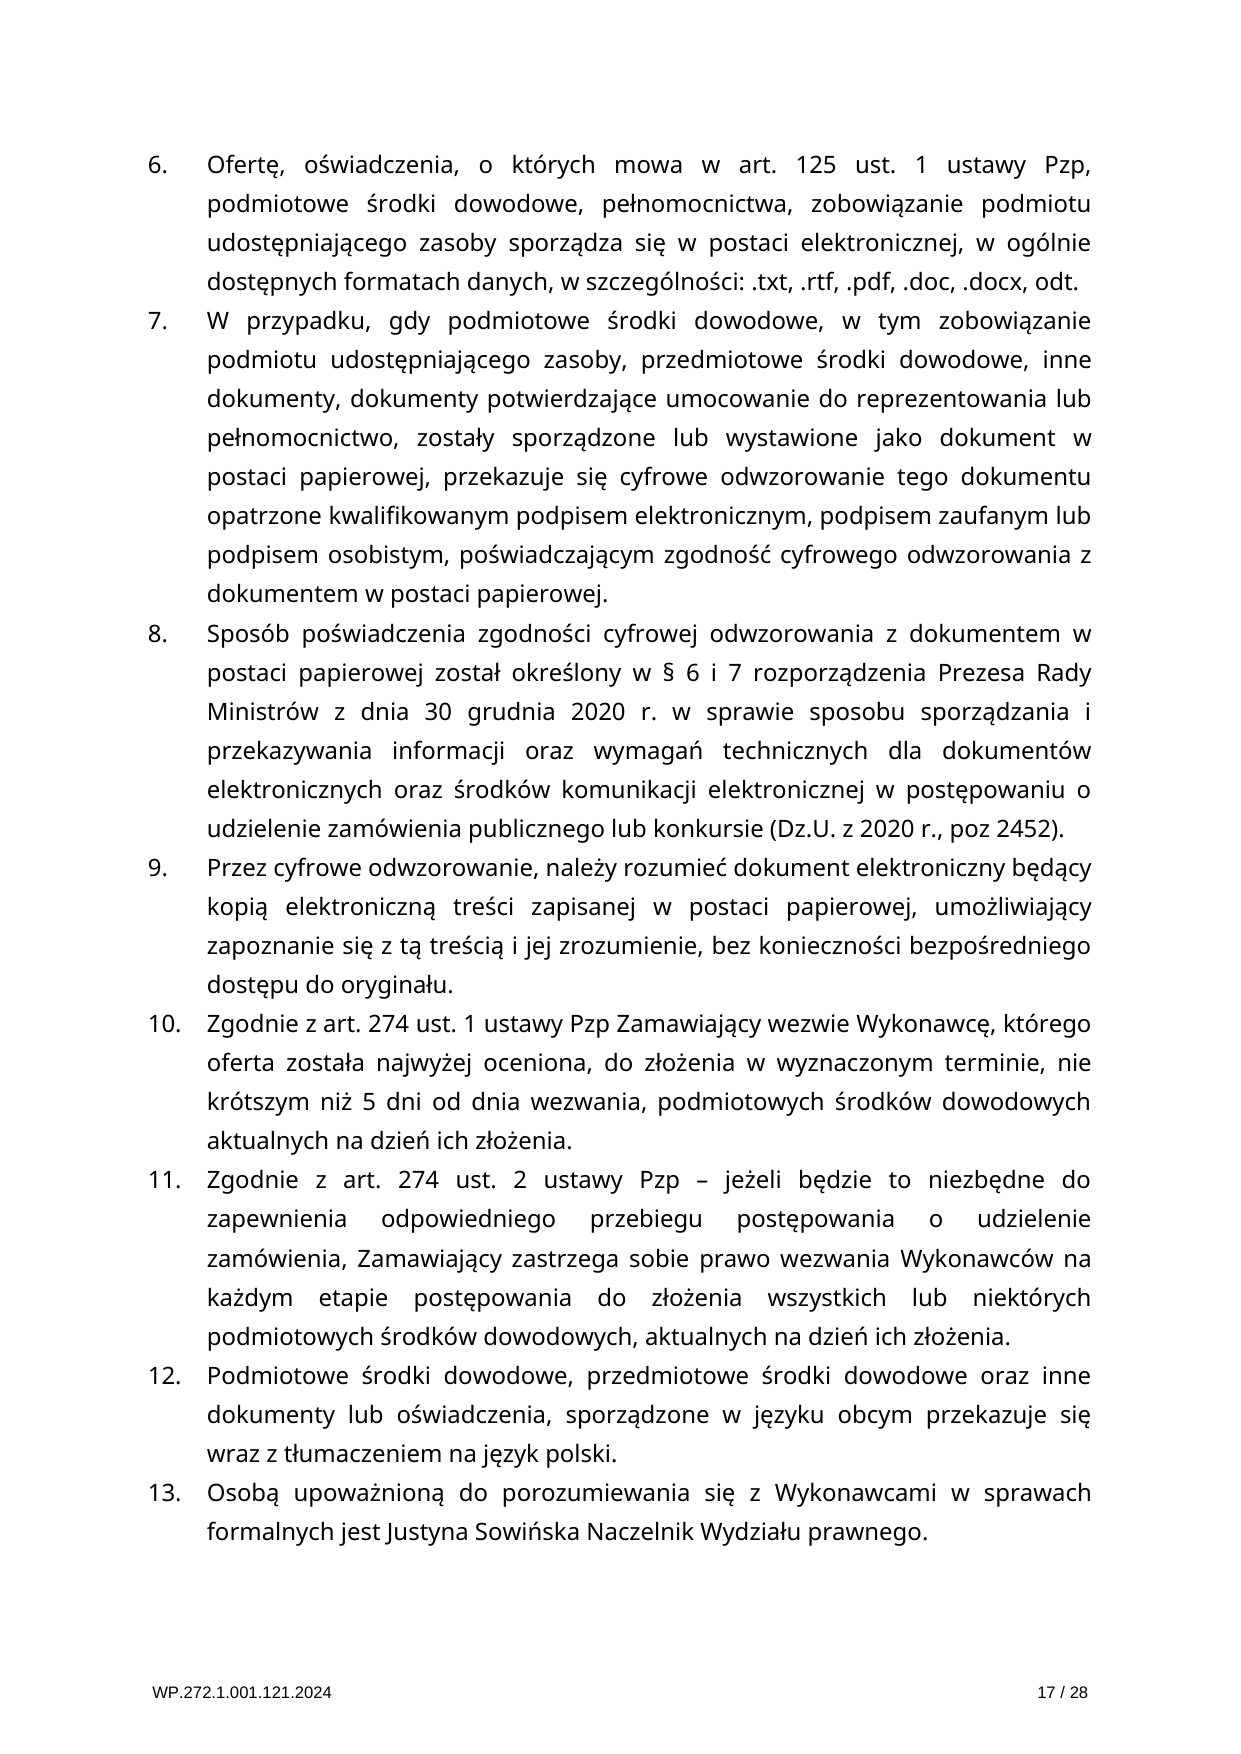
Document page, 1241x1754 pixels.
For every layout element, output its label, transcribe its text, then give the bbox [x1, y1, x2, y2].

list Przez cyfrowe odwzorowanie, należy rozumieć dokument elektroniczny będący kopią elektroniczną treści zapisanej w postaci papierowej, umożliwiający zapoznanie się z tą treścią i jej zrozumienie, bez konieczności bezpośredniego dostępu do oryginału. [148, 851, 1093, 1001]
list Zgodnie z art. 274 ust. 2 ustawy Pzp – jeżeli będzie to niezbędne do zapewnienia odpowiedniego przebiegu postępowania o udzielenie zamówienia, Zamawiający zastrzega sobie prawo wezwania Wykonawców na każdym etapie postępowania do złożenia wszystkich lub niektórych podmiotowych środków dowodowych, aktualnych na dzień ich złożenia. [148, 1163, 1093, 1352]
list Osobą upoważnioną do porozumiewania się z Wykonawcami w sprawach formalnych jest Justyna Sowińska Naczelnik Wydziału prawnego. [148, 1476, 1093, 1547]
list Zgodnie z art. 274 ust. 1 ustawy Pzp Zamawiający wezwie Wykonawcę, którego oferta została najwyżej oceniona, do złożenia w wyznaczonym terminie, nie krótszym niż 5 dni od dnia wezwania, podmiotowych środków dowodowych aktualnych na dzień ich złożenia. [148, 1007, 1093, 1157]
list Ofertę, oświadczenia, o których mowa w art. 125 ust. 1 ustawy Pzp, podmiotowe środki dowodowe, pełnomocnictwa, zobowiązanie podmiotu udostępniającego zasoby sporządza się w postaci elektronicznej, w ogólnie dostępnych formatach danych, w szczególności: .txt, .rtf, .pdf, .doc, .docx, odt. [148, 148, 1093, 297]
list W przypadku, gdy podmiotowe środki dowodowe, w tym zobowiązanie podmiotu udostępniającego zasoby, przedmiotowe środki dowodowe, inne dokumenty, dokumenty potwierdzające umocowanie do reprezentowania lub pełnomocnictwo, zostały sporządzone lub wystawione jako dokument w postaci papierowej, przekazuje się cyfrowe odwzorowanie tego dokumentu opatrzone kwalifikowanym podpisem elektronicznym, podpisem zaufanym lub podpisem osobistym, poświadczającym zgodność cyfrowego odwzorowania z dokumentem w postaci papierowej. [148, 304, 1093, 610]
list Sposób poświadczenia zgodności cyfrowej odwzorowania z dokumentem w postaci papierowej został określony w § 6 i 7 rozporządzenia Prezesa Rady Ministrów z dnia 30 grudnia 2020 r. w sprawie sposobu sporządzania i przekazywania informacji oraz wymagań technicznych dla dokumentów elektronicznych oraz środków komunikacji elektronicznej w postępowaniu o udzielenie zamówienia publicznego lub konkursie (Dz.U. z 2020 r., poz 2452). [148, 616, 1093, 844]
list Podmiotowe środki dowodowe, przedmiotowe środki dowodowe oraz inne dokumenty lub oświadczenia, sporządzone w języku obcym przekazuje się wraz z tłumaczeniem na język polski. [148, 1358, 1093, 1469]
